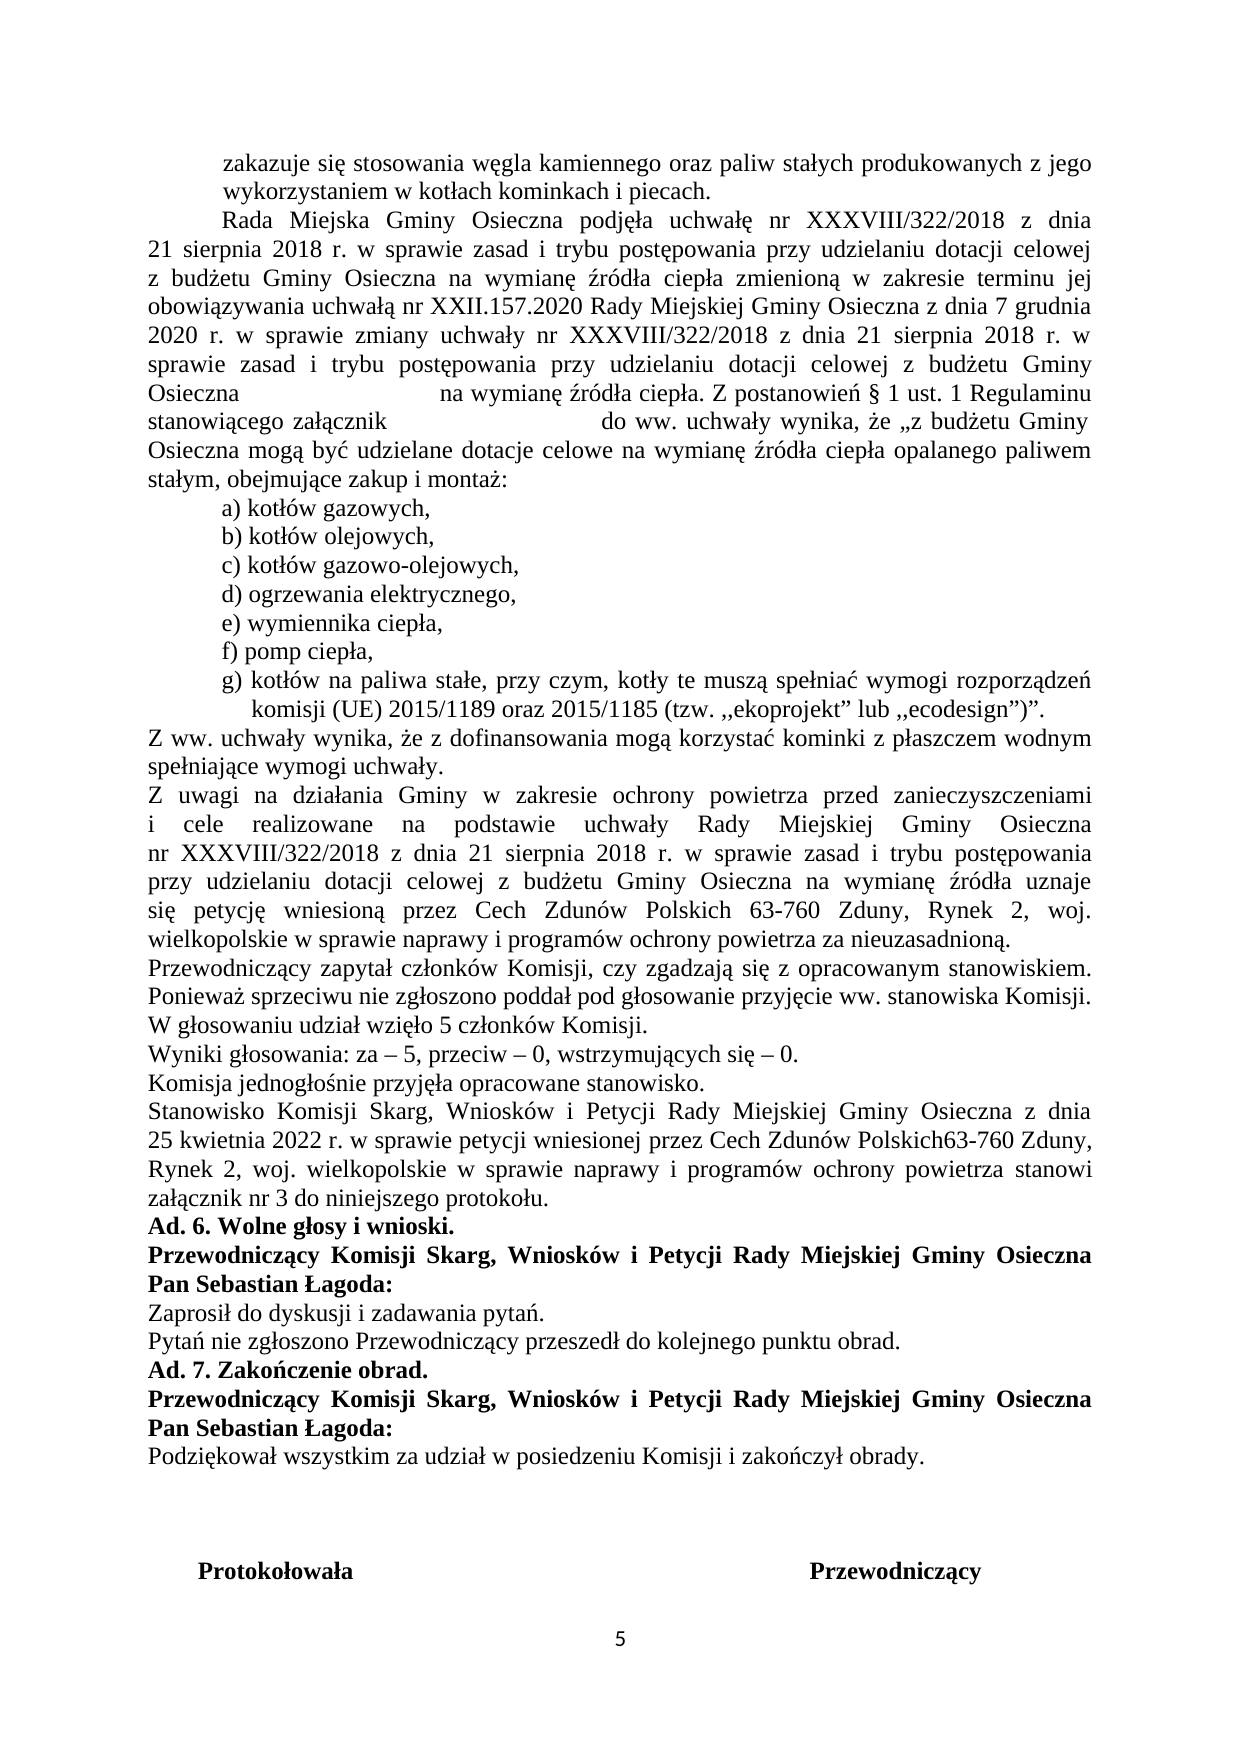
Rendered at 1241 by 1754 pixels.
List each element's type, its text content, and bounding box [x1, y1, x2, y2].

text Komisja jednogłośnie przyjęła opracowane stanowisko. [148, 1068, 1093, 1096]
text b) kotłów olejowych, [148, 521, 1093, 550]
text e) wymiennika ciepła, [148, 608, 1093, 636]
text Wyniki głosowania: za – 5, przeciw – 0, wstrzymujących się – 0. [148, 1039, 1093, 1068]
text Stanowisko Komisji Skarg, Wniosków i Petycji Rady Miejskiej Gminy Osieczna z dnia 25 kwietnia 2022 r. w sprawie petycji wniesionej przez Cech Zdunów Polskich63-760 Zduny, Rynek 2, woj. wielkopolskie w sprawie naprawy i programów ochrony powietrza stanowi załącznik nr 3 do niniejszego protokołu. [148, 1096, 1093, 1211]
text Zaprosił do dyskusji i zadawania pytań. [148, 1298, 1093, 1326]
text W głosowaniu udział wzięło 5 członków Komisji. [148, 1010, 1093, 1039]
text Podziękował wszystkim za udział w posiedzeniu Komisji i zakończył obrady. [148, 1441, 1093, 1470]
text g) kotłów na paliwa stałe, przy czym, kotły te muszą spełniać wymogi rozporządzeń komisji (UE) 2015/1189 oraz 2015/1185 (tzw. ,,ekoprojekt” lub ,,ecodesign”)”. [221, 665, 1093, 723]
text Ad. 6. Wolne głosy i wnioski. [148, 1211, 1093, 1240]
text Pytań nie zgłoszono Przewodniczący przeszedł do kolejnego punktu obrad. [148, 1326, 1093, 1355]
text Z uwagi na działania Gminy w zakresie ochrony powietrza przed zanieczyszczeniami i cele realizowane na podstawie uchwały Rady Miejskiej Gminy Osieczna nr XXXVIII/322/2018 z dnia 21 sierpnia 2018 r. w sprawie zasad i trybu postępowania przy udzielaniu dotacji celowej z budżetu Gminy Osieczna na wymianę źródła uznaje się petycję wniesioną przez Cech Zdunów Polskich 63-760 Zduny, Rynek 2, woj. wielkopolskie w sprawie naprawy i programów ochrony powietrza za nieuzasadnioną. [148, 780, 1093, 953]
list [185, 148, 1093, 205]
text Ad. 7. Zakończenie obrad. [148, 1355, 1093, 1384]
text c) kotłów gazowo-olejowych, [148, 550, 1093, 579]
text Protokołowała Przewodniczący [148, 1556, 1093, 1585]
text d) ogrzewania elektrycznego, [148, 579, 1093, 608]
text Rada Miejska Gminy Osieczna podjęła uchwałę nr XXXVIII/322/2018 z dnia 21 sierpnia 2018 r. w sprawie zasad i trybu postępowania przy udzielaniu dotacji celowej z budżetu Gminy Osieczna na wymianę źródła ciepła zmienioną w zakresie terminu jej obowiązywania uchwałą nr XXII.157.2020 Rady Miejskiej Gminy Osieczna z dnia 7 grudnia 2020 r. w sprawie zmiany uchwały nr XXXVIII/322/2018 z dnia 21 sierpnia 2018 r. w sprawie zasad i trybu postępowania przy udzielaniu dotacji celowej z budżetu Gminy Osieczna na wymianę źródła ciepła. Z postanowień § 1 ust. 1 Regulaminu stanowiącego załącznik do ww. uchwały wynika, że „z budżetu Gminy Osieczna mogą być udzielane dotacje celowe na wymianę źródła ciepła opalanego paliwem stałym, obejmujące zakup i montaż: [148, 205, 1093, 493]
text a) kotłów gazowych, [148, 493, 1093, 521]
text Z ww. uchwały wynika, że z dofinansowania mogą korzystać kominki z płaszczem wodnym spełniające wymogi uchwały. [148, 723, 1093, 780]
text Przewodniczący Komisji Skarg, Wniosków i Petycji Rady Miejskiej Gminy Osieczna Pan Sebastian Łagoda: [148, 1384, 1093, 1441]
text f) pomp ciepła, [148, 636, 1093, 665]
text Przewodniczący Komisji Skarg, Wniosków i Petycji Rady Miejskiej Gminy Osieczna Pan Sebastian Łagoda: [148, 1240, 1093, 1298]
text Przewodniczący zapytał członków Komisji, czy zgadzają się z opracowanym stanowiskiem. Ponieważ sprzeciwu nie zgłoszono poddał pod głosowanie przyjęcie ww. stanowiska Komisji. [148, 953, 1093, 1010]
